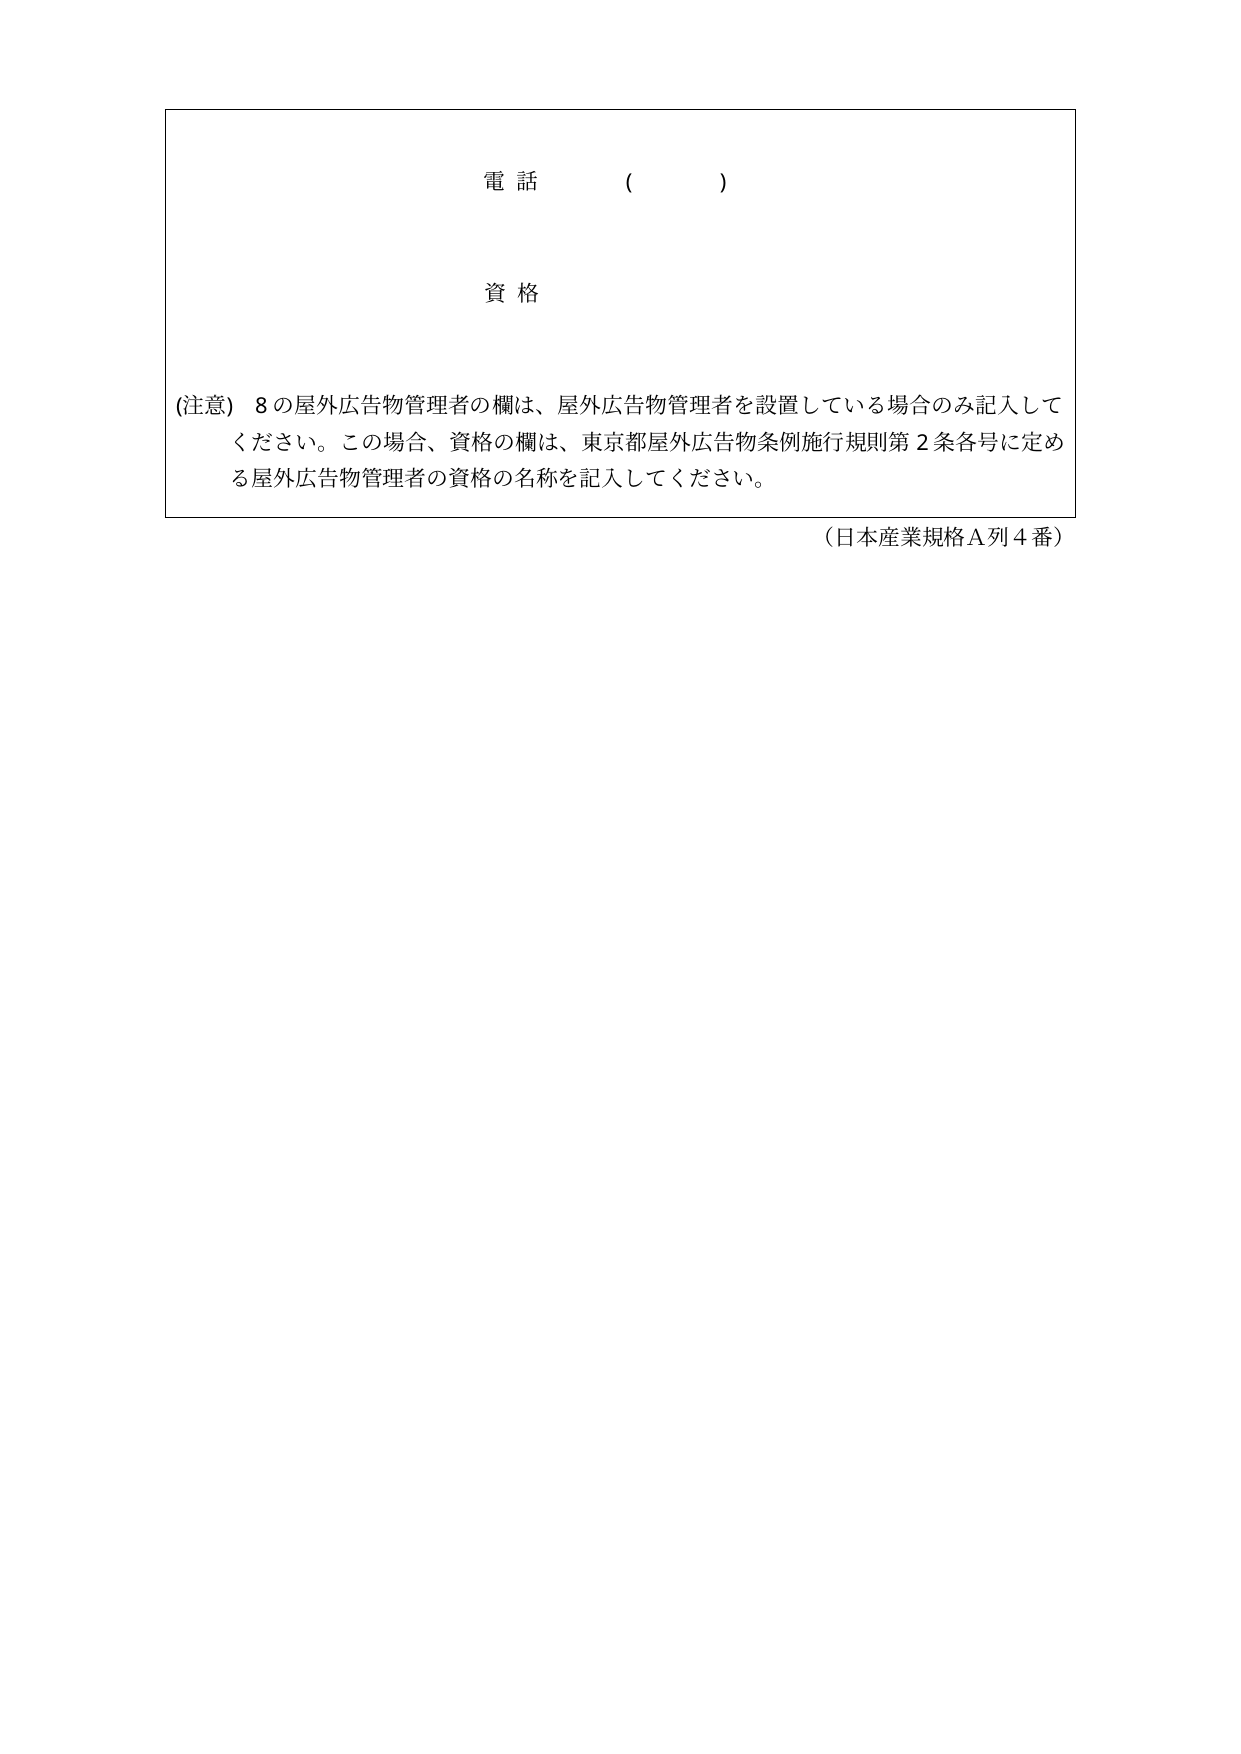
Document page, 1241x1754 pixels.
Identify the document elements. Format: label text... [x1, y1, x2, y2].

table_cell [166, 110, 1075, 517]
text （日本産業規格Ａ列４番） [165, 518, 1075, 553]
